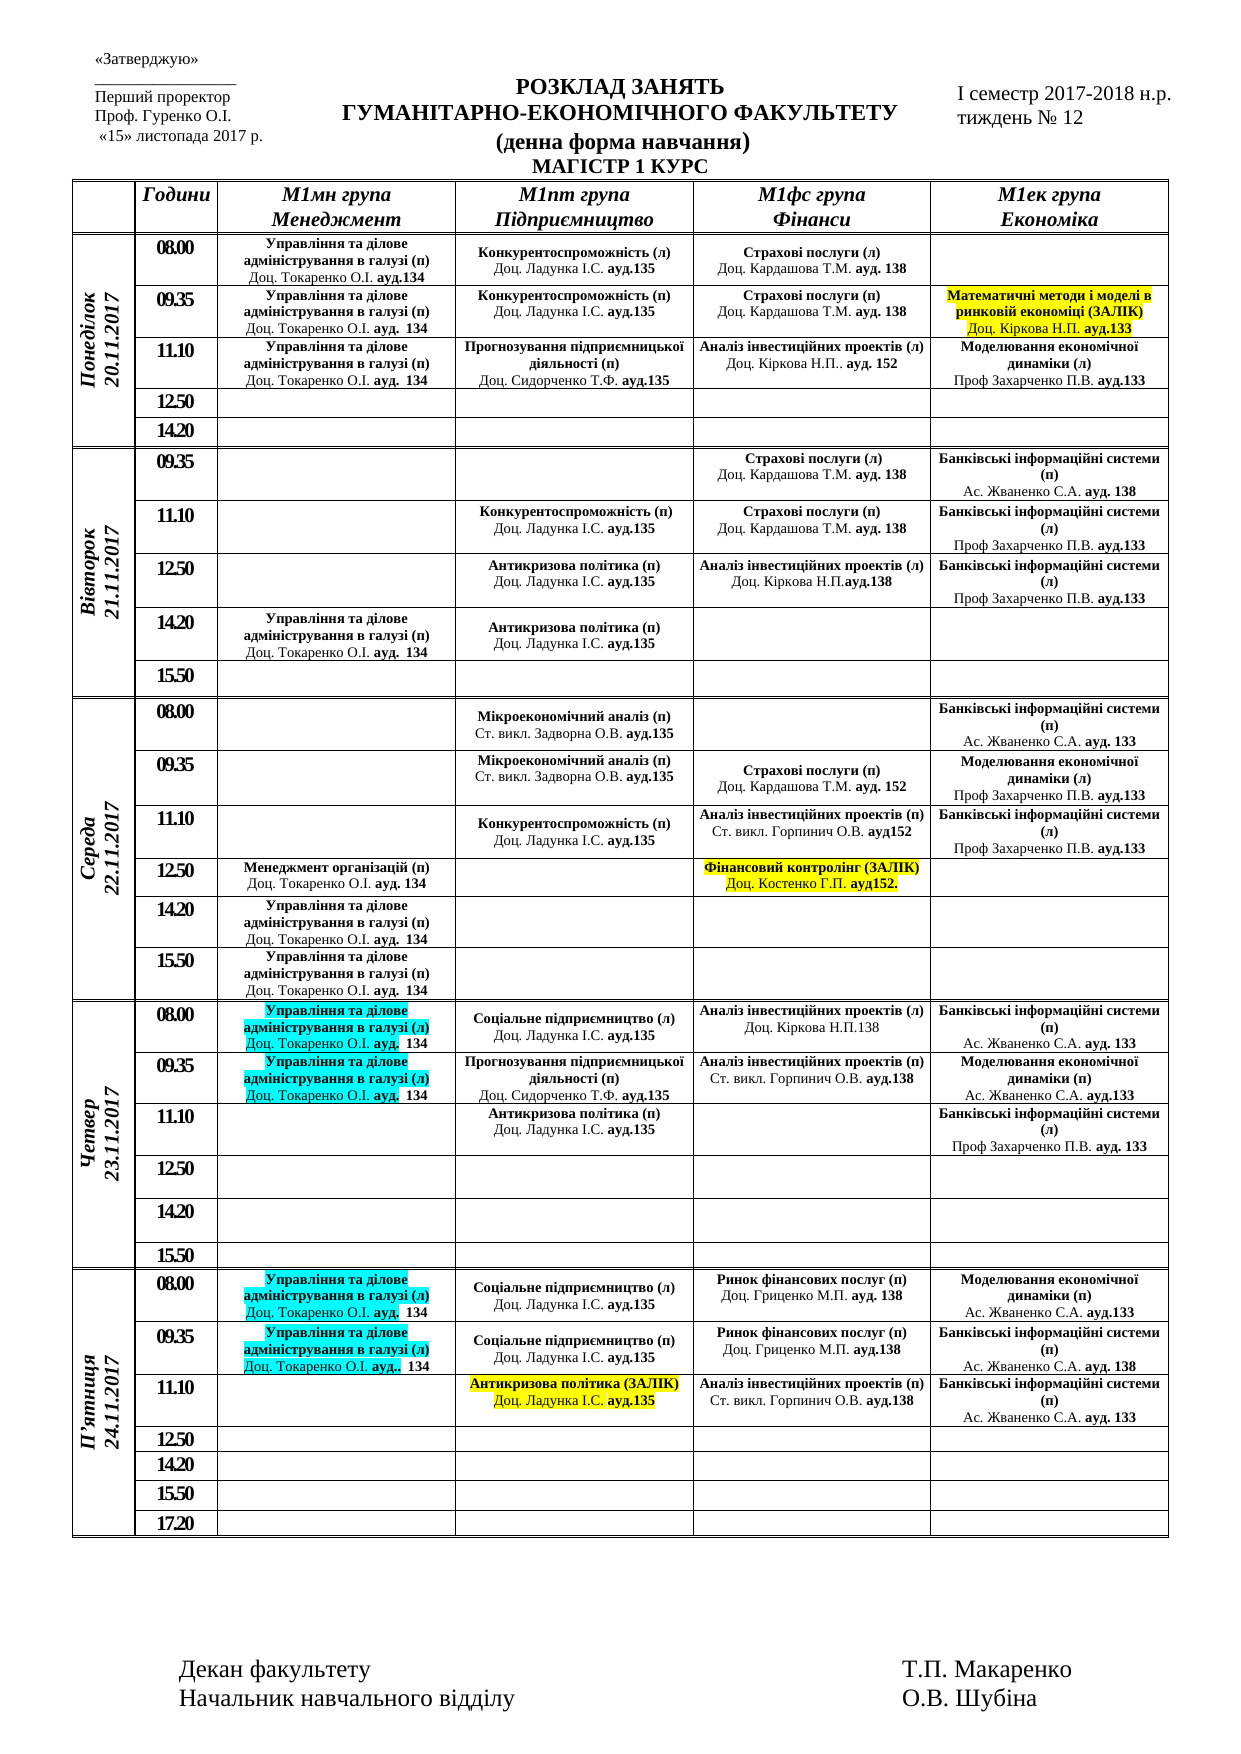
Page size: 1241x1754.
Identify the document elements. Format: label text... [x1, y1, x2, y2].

table_cell Соціальне підприємництво (л) Доц. Ладунка І.С. ауд.135 [456, 1002, 693, 1052]
table_cell 12.50 [136, 859, 217, 896]
table_cell [694, 1104, 930, 1155]
table_cell Конкурентоспроможність (л) Доц. Ладунка І.С. ауд.135 [456, 235, 693, 285]
table_cell Антикризова політика (ЗАЛІК) Доц. Ладунка І.С. ауд.135 [456, 1375, 693, 1426]
table_cell 12.50 [136, 1427, 217, 1451]
table_cell [218, 501, 455, 553]
table_cell [456, 1511, 693, 1535]
table_cell [456, 1481, 693, 1510]
table_cell [694, 1199, 930, 1242]
table_cell [218, 418, 455, 446]
table_cell [931, 1511, 1168, 1535]
table_cell [456, 1427, 693, 1451]
table_cell Соціальне підприємництво (п) Доц. Ладунка І.С. ауд.135 [456, 1322, 693, 1374]
table_cell [218, 661, 455, 696]
table_cell Конкурентоспроможність (п) Доц. Ладунка І.С. ауд.135 [456, 501, 693, 553]
table_cell [694, 897, 930, 947]
table_cell [456, 948, 693, 998]
table_cell Прогнозування підприємницької діяльності (п) Доц. Сидорченко Т.Ф. ауд.135 [456, 1053, 693, 1103]
table_cell 14.20 [136, 608, 217, 660]
table_cell Понеділок 20.11.2017 [73, 235, 134, 446]
table_cell [218, 554, 455, 607]
table_cell Вівторок 21.11.2017 [73, 449, 134, 696]
table_cell Конкурентоспроможність (п) Доц. Ладунка І.С. ауд.135 [456, 286, 693, 337]
table_cell Аналіз інвестиційних проектів (л) Доц. Кіркова Н.П.ауд.138 [694, 554, 930, 607]
table_cell Ринок фінансових послуг (п) Доц. Гриценко М.П. ауд. 138 [694, 1270, 930, 1321]
table_cell Банківські інформаційні системи (п) Ас. Жваненко С.А. ауд. 138 [931, 1322, 1168, 1374]
table_cell 11.10 [136, 338, 217, 388]
table_cell [931, 389, 1168, 417]
table_cell 14.20 [136, 1199, 217, 1242]
table_cell 08.00 [136, 1270, 217, 1321]
table_header М1мн група Менеджмент [218, 182, 455, 232]
table_cell Банківські інформаційні системи (л) Проф Захарченко П.В. ауд.133 [931, 806, 1168, 857]
table_cell Страхові послуги (п) Доц. Кардашова Т.М. ауд. 138 [694, 501, 930, 553]
table_cell Мікроекономічний аналіз (п) Ст. викл. Задворна О.В. ауд.135 [456, 751, 693, 805]
table_cell [931, 1481, 1168, 1510]
table_cell Управління та ділове адміністрування в галузі (л) Доц. Токаренко О.І. ауд. 134 [218, 1002, 455, 1052]
table_cell Фінансовий контролінг (ЗАЛІК) Доц. Костенко Г.П. ауд152. [694, 859, 930, 896]
table_cell 08.00 [136, 699, 217, 750]
table_cell 14.20 [136, 897, 217, 947]
table_cell [694, 661, 930, 696]
table_cell Управління та ділове адміністрування в галузі (п) Доц. Токаренко О.І. ауд. 134 [218, 897, 455, 947]
table_cell Управління та ділове адміністрування в галузі (п) Доц. Токаренко О.І. ауд. 134 [218, 286, 455, 337]
table_cell 11.10 [136, 501, 217, 553]
table_cell 12.50 [136, 389, 217, 417]
table_header М1ек група Економіка [931, 182, 1168, 232]
table_cell [931, 948, 1168, 998]
table_cell Банківські інформаційні системи (п) Ас. Жваненко С.А. ауд. 138 [931, 449, 1168, 500]
table_cell Банківські інформаційні системи (л) Проф Захарченко П.В. ауд.133 [931, 554, 1168, 607]
table_cell [931, 661, 1168, 696]
table_cell Управління та ділове адміністрування в галузі (п) Доц. Токаренко О.І. ауд. 134 [218, 948, 455, 998]
table_cell 11.10 [136, 1375, 217, 1426]
table_cell Страхові послуги (л) Доц. Кардашова Т.М. ауд. 138 [694, 235, 930, 285]
table_cell [218, 1375, 455, 1426]
table_cell [218, 806, 455, 857]
table_cell Аналіз інвестиційних проектів (п) Ст. викл. Горпинич О.В. ауд.138 [694, 1375, 930, 1426]
table_cell 09.35 [136, 1322, 217, 1374]
table_cell 15.50 [136, 1481, 217, 1510]
table_cell [694, 948, 930, 998]
table_cell [218, 1243, 455, 1267]
table_cell Аналіз інвестиційних проектів (л) Доц. Кіркова Н.П.138 [694, 1002, 930, 1052]
table_cell [218, 1104, 455, 1155]
table_cell [456, 1156, 693, 1198]
table_header М1фс група Фінанси [694, 182, 930, 232]
table_cell [931, 1452, 1168, 1480]
table_cell 12.50 [136, 554, 217, 607]
text МАГІСТР 1 КУРС [75, 154, 1165, 178]
table_cell 09.35 [136, 286, 217, 337]
table_cell [218, 1511, 455, 1535]
table_header [73, 182, 134, 232]
table_cell Конкурентоспроможність (п) Доц. Ладунка І.С. ауд.135 [456, 806, 693, 857]
table_cell Страхові послуги (л) Доц. Кардашова Т.М. ауд. 138 [694, 449, 930, 500]
table_cell 11.10 [136, 806, 217, 857]
table_cell 14.20 [136, 418, 217, 446]
table_cell [931, 1243, 1168, 1267]
table_cell Банківські інформаційні системи (п) Ас. Жваненко С.А. ауд. 133 [931, 699, 1168, 750]
table_cell [931, 235, 1168, 285]
table_cell Управління та ділове адміністрування в галузі (п) Доц. Токаренко О.І. ауд. 134 [218, 338, 455, 388]
table_cell 08.00 [136, 1002, 217, 1052]
table_cell [694, 418, 930, 446]
table_cell 14.20 [136, 1452, 217, 1480]
table_cell Мікроекономічний аналіз (п) Ст. викл. Задворна О.В. ауд.135 [456, 699, 693, 750]
table_cell [456, 1452, 693, 1480]
table_cell Середа 22.11.2017 [73, 699, 134, 998]
table_cell 09.35 [136, 751, 217, 805]
table_cell Антикризова політика (п) Доц. Ладунка І.С. ауд.135 [456, 608, 693, 660]
table_cell Моделювання економічної динаміки (л) Проф Захарченко П.В. ауд.133 [931, 338, 1168, 388]
table_cell [456, 1243, 693, 1267]
table_cell 11.10 [136, 1104, 217, 1155]
table_cell Антикризова політика (п) Доц. Ладунка І.С. ауд.135 [456, 1104, 693, 1155]
table_cell [694, 1427, 930, 1451]
table_cell Банківські інформаційні системи (п) Ас. Жваненко С.А. ауд. 133 [931, 1375, 1168, 1426]
table_cell 08.00 [136, 235, 217, 285]
table_cell [931, 859, 1168, 896]
table_cell Аналіз інвестиційних проектів (п) Ст. викл. Горпинич О.В. ауд.138 [694, 1053, 930, 1103]
table_cell [456, 897, 693, 947]
table_cell Прогнозування підприємницької діяльності (п) Доц. Сидорченко Т.Ф. ауд.135 [456, 338, 693, 388]
table_cell 12.50 [136, 1156, 217, 1198]
table_cell Управління та ділове адміністрування в галузі (п) Доц. Токаренко О.І. ауд.134 [218, 235, 455, 285]
table_cell Управління та ділове адміністрування в галузі (л) Доц. Токаренко О.І. ауд.. 134 [218, 1322, 455, 1374]
table_cell [931, 1199, 1168, 1242]
table_cell 15.50 [136, 1243, 217, 1267]
table_cell Банківські інформаційні системи (п) Ас. Жваненко С.А. ауд. 133 [931, 1002, 1168, 1052]
table_cell [456, 389, 693, 417]
table_cell [218, 449, 455, 500]
table_cell [694, 699, 930, 750]
table_cell [694, 1243, 930, 1267]
table_cell [218, 1156, 455, 1198]
table_cell [218, 699, 455, 750]
table_cell Страхові послуги (п) Доц. Кардашова Т.М. ауд. 152 [694, 751, 930, 805]
table_cell Моделювання економічної динаміки (п) Ас. Жваненко С.А. ауд.133 [931, 1053, 1168, 1103]
table_cell Четвер 23.11.2017 [73, 1002, 134, 1267]
table_cell Страхові послуги (п) Доц. Кардашова Т.М. ауд. 138 [694, 286, 930, 337]
table_cell Ринок фінансових послуг (п) Доц. Гриценко М.П. ауд.138 [694, 1322, 930, 1374]
table_cell 17.20 [136, 1511, 217, 1535]
table_cell 15.50 [136, 661, 217, 696]
table_cell [218, 389, 455, 417]
table_cell 15.50 [136, 948, 217, 998]
table_cell Моделювання економічної динаміки (п) Ас. Жваненко С.А. ауд.133 [931, 1270, 1168, 1321]
table_cell Антикризова політика (п) Доц. Ладунка І.С. ауд.135 [456, 554, 693, 607]
table_cell Банківські інформаційні системи (л) Проф Захарченко П.В. ауд. 133 [931, 1104, 1168, 1155]
table_cell [456, 859, 693, 896]
table_cell [694, 1511, 930, 1535]
table_cell [931, 897, 1168, 947]
table_cell [218, 1481, 455, 1510]
table_cell [931, 608, 1168, 660]
table_header Години [136, 182, 217, 232]
table_cell [218, 751, 455, 805]
table_cell [456, 449, 693, 500]
table_cell [694, 1452, 930, 1480]
table_cell [218, 1427, 455, 1451]
table_cell [694, 1481, 930, 1510]
table_cell 09.35 [136, 449, 217, 500]
table_cell [931, 1156, 1168, 1198]
table_cell Аналіз інвестиційних проектів (п) Ст. викл. Горпинич О.В. ауд152 [694, 806, 930, 857]
table_cell Управління та ділове адміністрування в галузі (п) Доц. Токаренко О.І. ауд. 134 [218, 608, 455, 660]
table_cell Менеджмент організацій (п) Доц. Токаренко О.І. ауд. 134 [218, 859, 455, 896]
table_header М1пт група Підприємництво [456, 182, 693, 232]
table_cell [931, 418, 1168, 446]
table_cell Аналіз інвестиційних проектів (л) Доц. Кіркова Н.П.. ауд. 152 [694, 338, 930, 388]
table_cell [931, 1427, 1168, 1451]
table_cell [218, 1199, 455, 1242]
table_cell [218, 1452, 455, 1480]
table_cell [456, 661, 693, 696]
table_cell [456, 1199, 693, 1242]
table_cell Соціальне підприємництво (л) Доц. Ладунка І.С. ауд.135 [456, 1270, 693, 1321]
table_cell Моделювання економічної динаміки (л) Проф Захарченко П.В. ауд.133 [931, 751, 1168, 805]
table_cell 09.35 [136, 1053, 217, 1103]
table_cell [694, 1156, 930, 1198]
table_cell Банківські інформаційні системи (л) Проф Захарченко П.В. ауд.133 [931, 501, 1168, 553]
table_cell [456, 418, 693, 446]
table_cell [694, 389, 930, 417]
table_cell П’ятниця 24.11.2017 [73, 1270, 134, 1535]
table_cell [694, 608, 930, 660]
